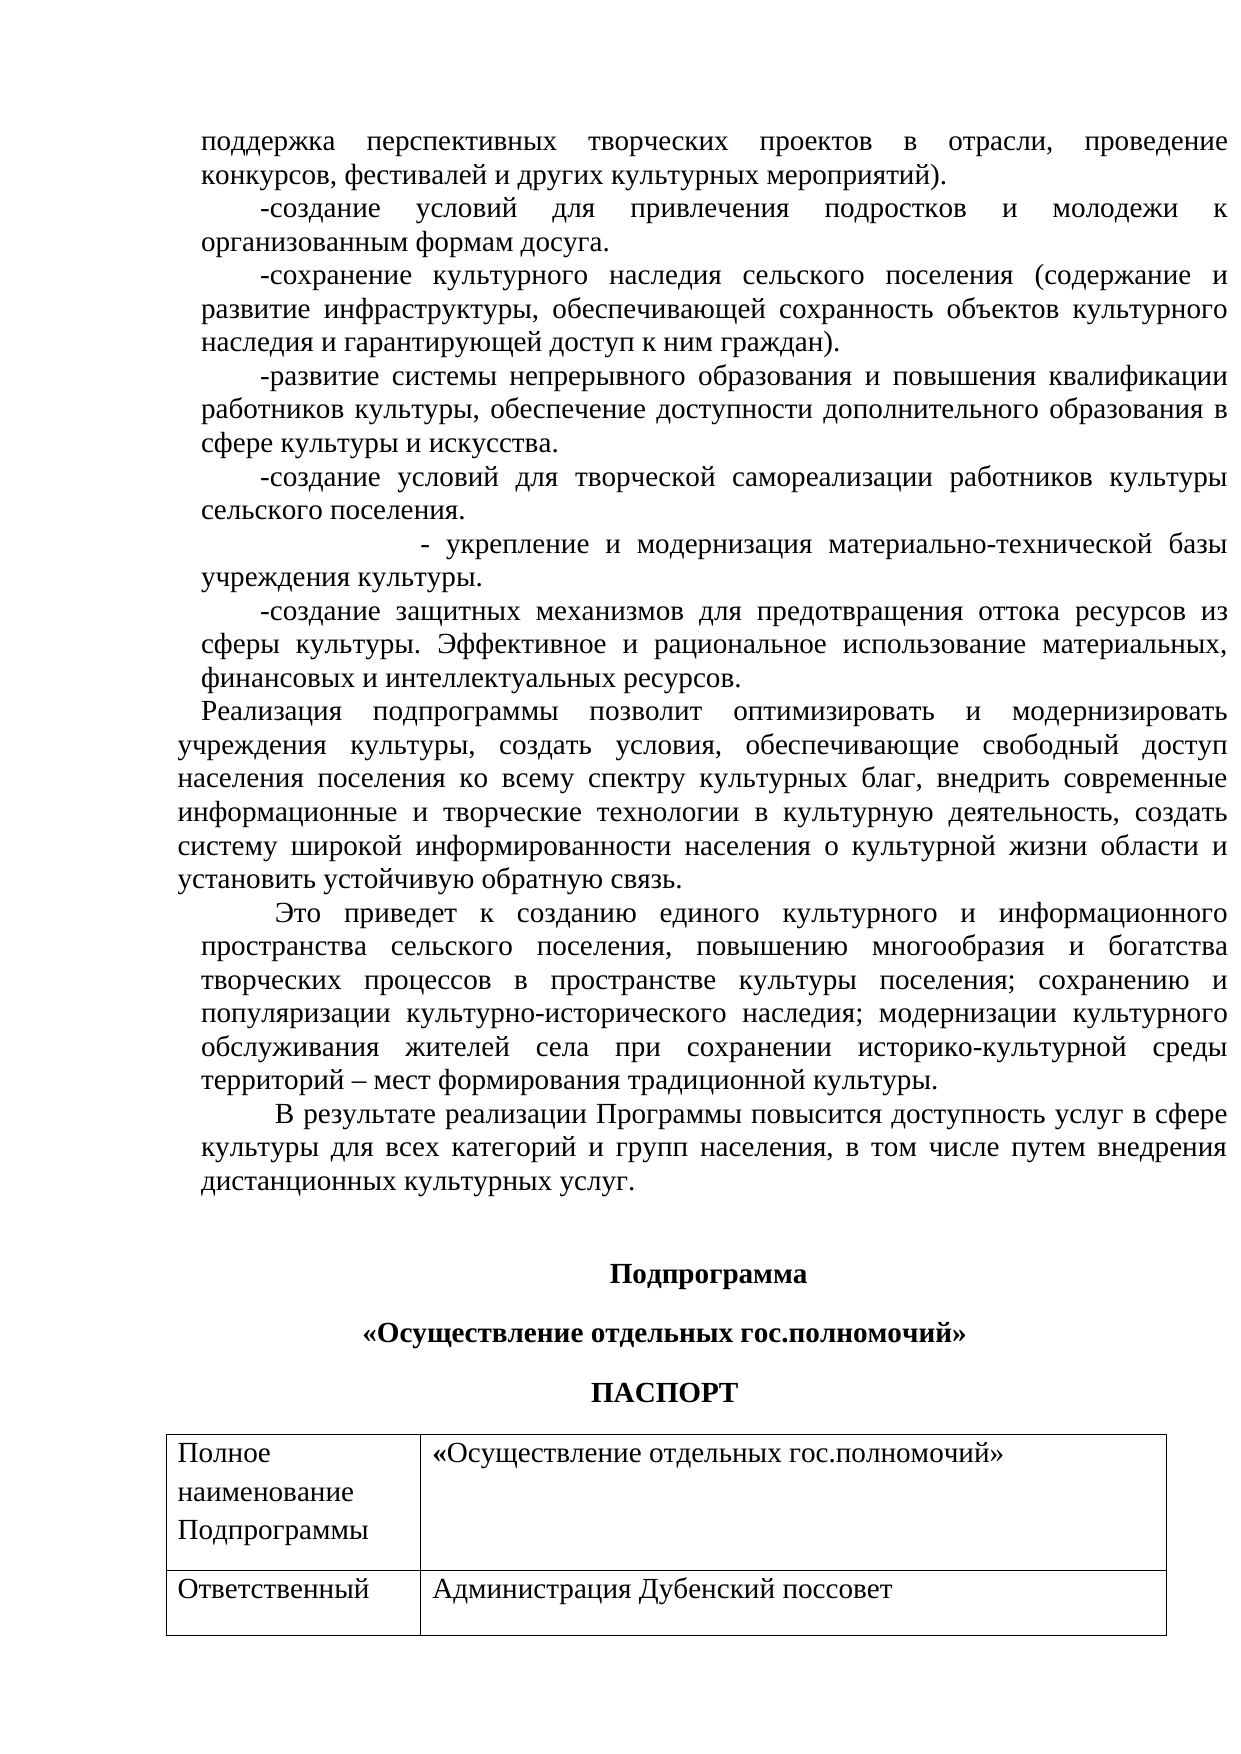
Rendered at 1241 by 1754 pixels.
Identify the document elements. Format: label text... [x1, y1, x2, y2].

text -сохранение культурного наследия сельского поселения (содержание и развитие инфраструктуры, обеспечивающей сохранность объектов культурного наследия и гарантирующей доступ к ним граждан). [201, 257, 1228, 358]
text -создание условий для привлечения подростков и молодежи к организованным формам досуга. [201, 190, 1228, 257]
text В результате реализации Программы повысится доступность услуг в сфере культуры для всех категорий и групп населения, в том числе путем внедрения дистанционных культурных услуг. [201, 1096, 1228, 1197]
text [201, 123, 1228, 190]
text -создание условий для творческой самореализации работников культуры сельского поселения. [201, 459, 1228, 526]
text -развитие системы непрерывного образования и повышения квалификации работников культуры, обеспечение доступности дополнительного образования в сфере культуры и искусства. [201, 358, 1228, 459]
text - укрепление и модернизация материально-технической базы учреждения культуры. [201, 526, 1228, 593]
table_header Полное наименование Подпрограммы [167, 1435, 420, 1570]
text ПАСПОРТ [177, 1375, 1152, 1408]
text Реализация подпрограммы позволит оптимизировать и модернизировать учреждения культуры, создать условия, обеспечивающие свободный доступ населения поселения ко всему спектру культурных благ, внедрить современные информационные и творческие технологии в культурную деятельность, создать систему широкой информированности населения о культурной жизни области и установить устойчивую обратную связь. [177, 693, 1228, 895]
text «Осуществление отдельных гос.полномочий» [177, 1315, 1152, 1349]
text Это приведет к созданию единого культурного и информационного пространства сельского поселения, повышению многообразия и богатства творческих процессов в пространстве культуры поселения; сохранению и популяризации культурно-исторического наследия; модернизации культурного обслуживания жителей села при сохранении историко-культурной среды территорий – мест формирования традиционной культуры. [201, 895, 1228, 1096]
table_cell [421, 1571, 1166, 1635]
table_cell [167, 1571, 420, 1635]
table_header «Осуществление отдельных гос.полномочий» [421, 1435, 1166, 1570]
text -создание защитных механизмов для предотвращения оттока ресурсов из сферы культуры. Эффективное и рациональное использование материальных, финансовых и интеллектуальных ресурсов. [201, 593, 1228, 693]
text Подпрограмма [177, 1256, 1152, 1289]
